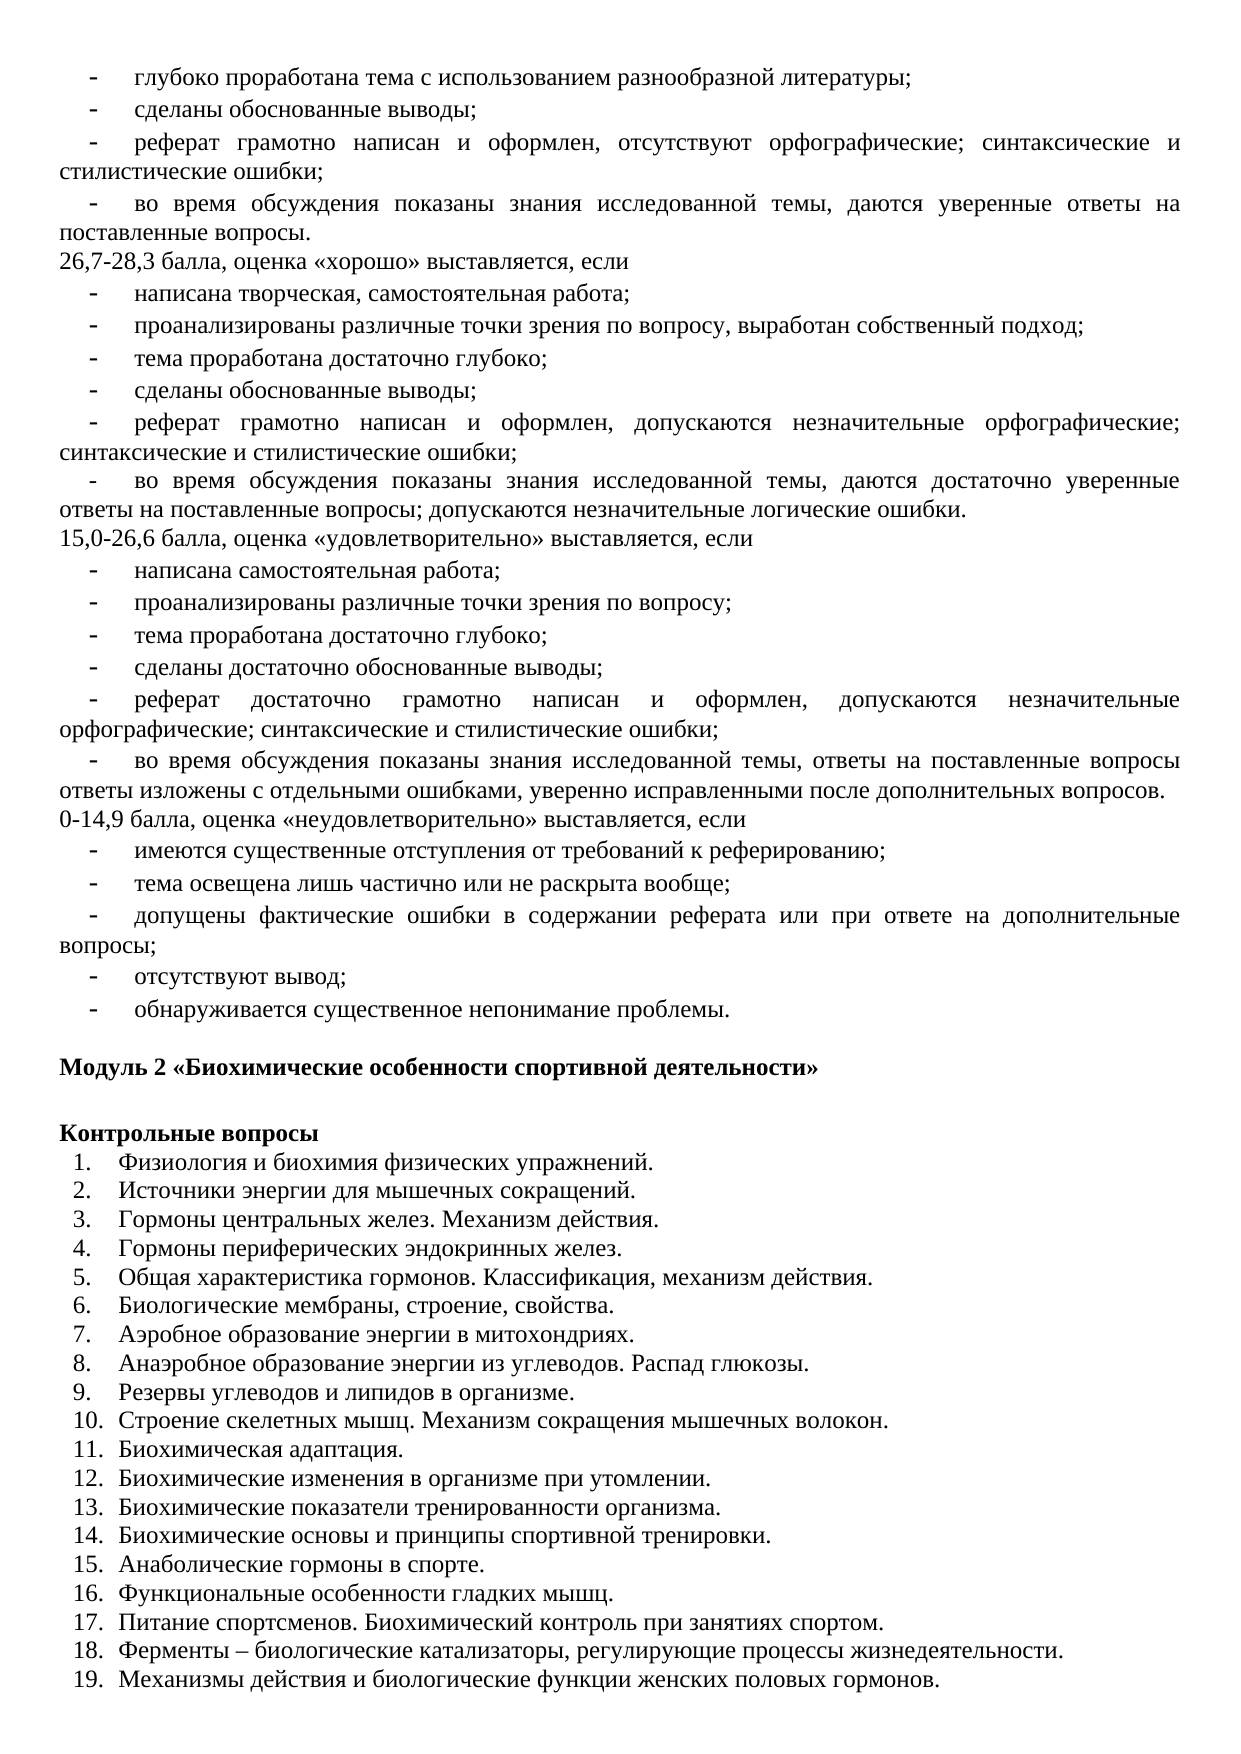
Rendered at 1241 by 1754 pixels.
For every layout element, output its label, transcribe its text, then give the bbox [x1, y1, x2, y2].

list Механизмы действия и биологические функции женских половых гормонов. [59, 1664, 1181, 1693]
list сделаны достаточно обоснованные выводы; [59, 649, 1181, 681]
list Гормоны периферических эндокринных желез. [59, 1233, 1181, 1262]
list во время обсуждения показаны знания исследованной темы, ответы на поставленные вопросы ответы изложены с отдельными ошибками, уверенно исправленными после дополнительных вопросов. [59, 743, 1181, 804]
list реферат достаточно грамотно написан и оформлен, допускаются незначительные орфографические; синтаксические и стилистические ошибки; [59, 681, 1181, 743]
list Биохимические изменения в организме при утомлении. [59, 1463, 1181, 1492]
list Биохимические основы и принципы спортивной тренировки. [59, 1521, 1181, 1549]
list тема проработана достаточно глубоко; [59, 617, 1181, 649]
list Функциональные особенности гладких мышц. [59, 1578, 1181, 1607]
list Питание спортсменов. Биохимический контроль при занятиях спортом. [59, 1607, 1181, 1636]
list тема проработана достаточно глубоко; [59, 340, 1181, 372]
list Источники энергии для мышечных сокращений. [59, 1176, 1181, 1204]
list Резервы углеводов и липидов в организме. [59, 1377, 1181, 1406]
text 26,7-28,3 балла, оценка «хорошо» выставляется, если [59, 246, 1181, 275]
text Контрольные вопросы [59, 1118, 1181, 1147]
list реферат грамотно написан и оформлен, допускаются незначительные орфографические; синтаксические и стилистические ошибки; [59, 404, 1181, 466]
list сделаны обоснованные выводы; [59, 372, 1181, 404]
text 0-14,9 балла, оценка «неудовлетворительно» выставляется, если [59, 804, 1181, 832]
list Анаэробное образование энергии из углеводов. Распад глюкозы. [59, 1348, 1181, 1377]
list написана самостоятельная работа; [59, 552, 1181, 584]
list во время обсуждения показаны знания исследованной темы, даются уверенные ответы на поставленные вопросы. [59, 185, 1181, 246]
text - во время обсуждения показаны знания исследованной темы, даются достаточно уверенные ответы на поставленные вопросы; допускаются незначительные логические ошибки. [59, 466, 1181, 523]
list Общая характеристика гормонов. Классификация, механизм действия. [59, 1262, 1181, 1291]
text Модуль 2 «Биохимические особенности спортивной деятельности» [59, 1052, 1181, 1081]
list Строение скелетных мышц. Механизм сокращения мышечных волокон. [59, 1406, 1181, 1434]
list реферат грамотно написан и оформлен, отсутствуют орфографические; синтаксические и стилистические ошибки; [59, 124, 1181, 185]
list Биохимические показатели тренированности организма. [59, 1492, 1181, 1521]
list Гормоны центральных желез. Механизм действия. [59, 1204, 1181, 1233]
list отсутствуют вывод; [59, 958, 1181, 991]
list проанализированы различные точки зрения по вопросу; [59, 584, 1181, 617]
text 15,0-26,6 балла, оценка «удовлетворительно» выставляется, если [59, 523, 1181, 552]
list Ферменты – биологические катализаторы, регулирующие процессы жизнедеятельности. [59, 1636, 1181, 1664]
list глубоко проработана тема с использованием разнообразной литературы; [59, 59, 1181, 91]
list Аэробное образование энергии в митохондриях. [59, 1319, 1181, 1348]
list Биохимическая адаптация. [59, 1434, 1181, 1463]
list имеются существенные отступления от требований к реферированию; [59, 832, 1181, 865]
list допущены фактические ошибки в содержании реферата или при ответе на дополнительные вопросы; [59, 897, 1181, 958]
list написана творческая, самостоятельная работа; [59, 275, 1181, 307]
list тема освещена лишь частично или не раскрыта вообще; [59, 865, 1181, 897]
list Анаболические гормоны в спорте. [59, 1549, 1181, 1578]
list Биологические мембраны, строение, свойства. [59, 1291, 1181, 1319]
list сделаны обоснованные выводы; [59, 91, 1181, 124]
list обнаруживается существенное непонимание проблемы. [59, 991, 1181, 1023]
list проанализированы различные точки зрения по вопросу, выработан собственный подход; [59, 307, 1181, 340]
list Физиология и биохимия физических упражнений. [59, 1147, 1181, 1176]
